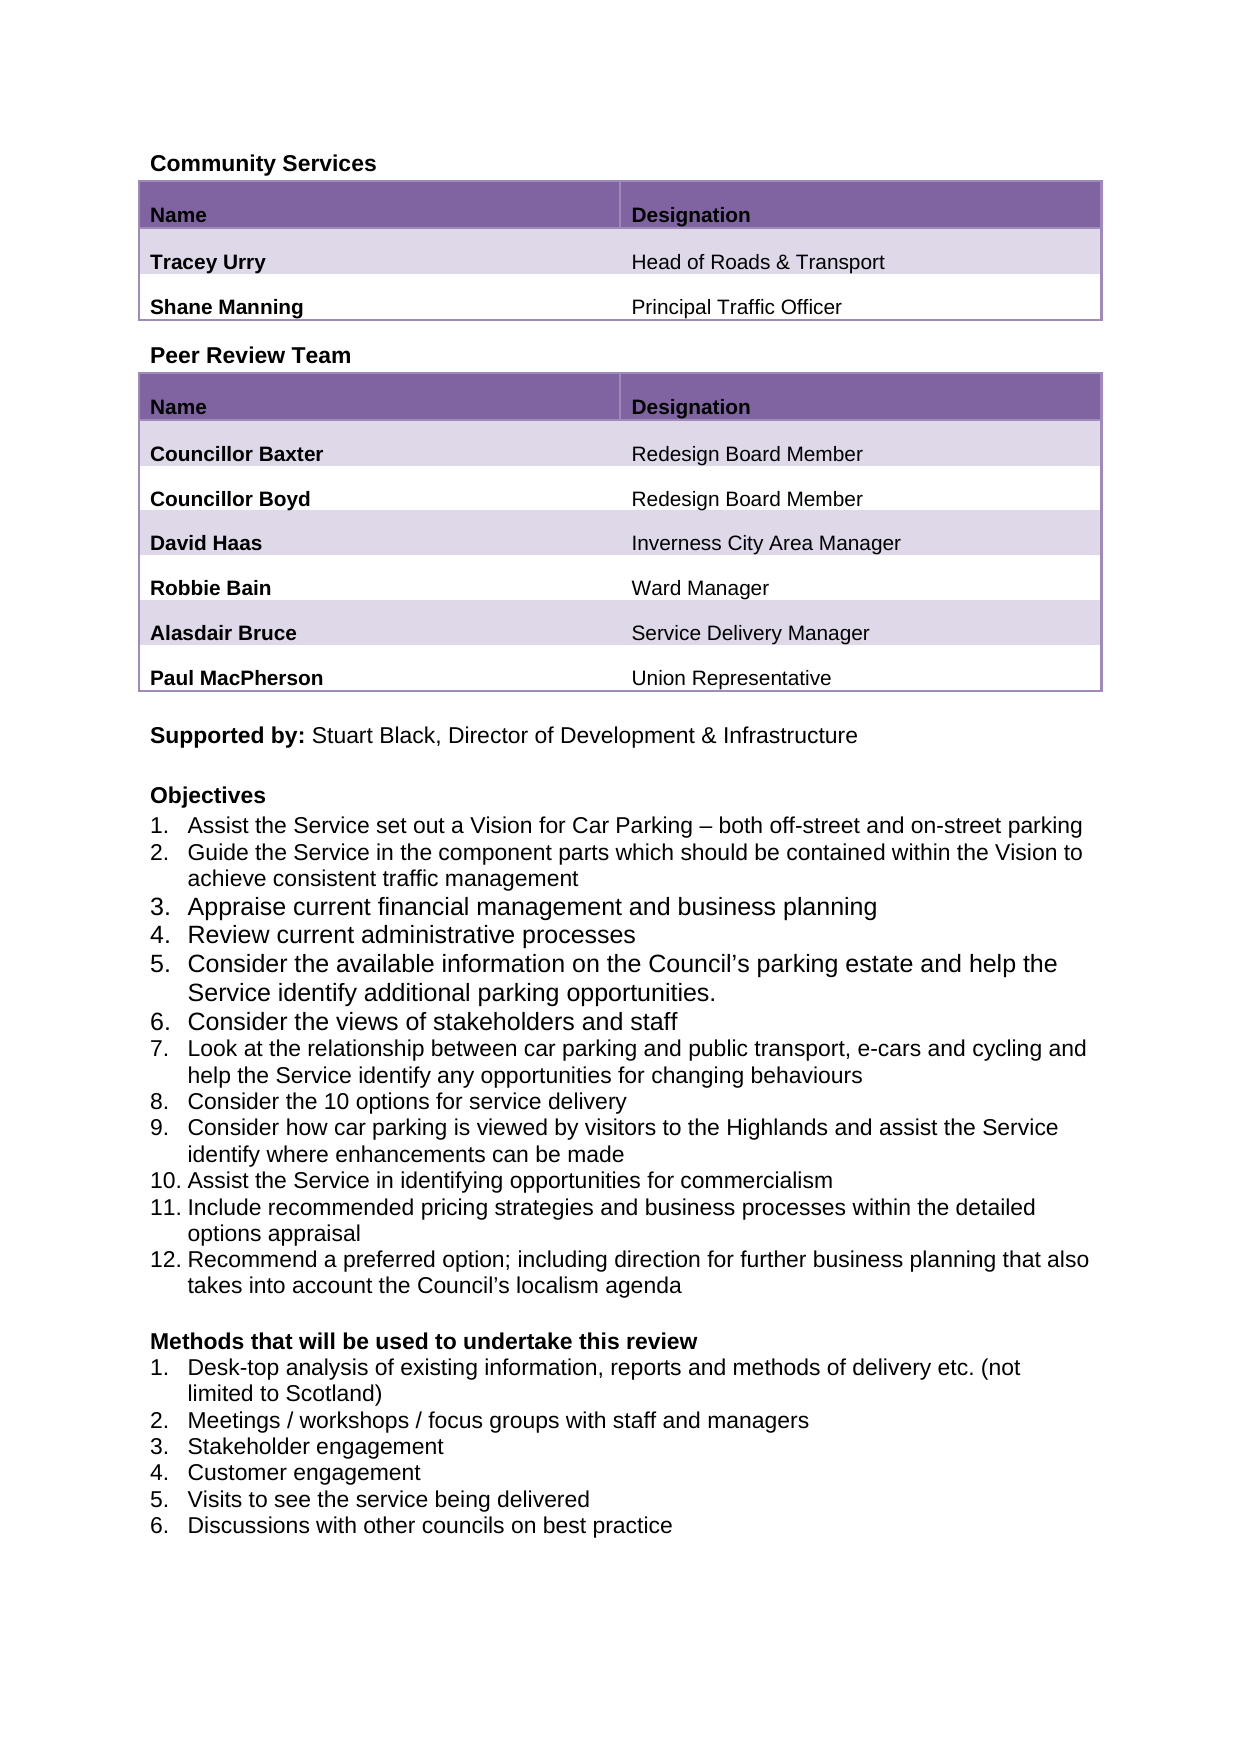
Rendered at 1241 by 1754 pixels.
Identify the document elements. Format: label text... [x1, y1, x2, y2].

list Customer engagement [150, 1459, 1090, 1486]
table_cell Redesign Board Member [620, 466, 1100, 510]
table_cell Ward Manager [620, 555, 1100, 600]
list Consider the 10 options for service delivery [150, 1088, 1090, 1114]
subtitle Community Services [150, 150, 1090, 176]
list Guide the Service in the component parts which should be contained within the Vision to achieve consistent traffic management [150, 839, 1090, 892]
table_cell Head of Roads & Transport [620, 229, 1100, 274]
list Recommend a preferred option; including direction for further business planning that also takes into account the Council’s localism agenda [150, 1246, 1090, 1299]
table_cell Principal Traffic Officer [620, 274, 1100, 319]
table_cell Service Delivery Manager [620, 600, 1100, 645]
subtitle Supported by: Stuart Black, Director of Development & Infrastructure [150, 722, 1090, 748]
list Desk-top analysis of existing information, reports and methods of delivery etc. (not limited to Scotland) [150, 1354, 1090, 1407]
subtitle Objectives [150, 782, 1090, 809]
table_header Designation [621, 182, 1100, 227]
list Include recommended pricing strategies and business processes within the detailed options appraisal [150, 1193, 1090, 1246]
list Stakeholder engagement [150, 1433, 1090, 1459]
list Consider the views of stakeholders and staff [150, 1007, 1090, 1035]
list Assist the Service set out a Vision for Car Parking – both off-street and on-street parking [150, 812, 1090, 839]
table_cell Paul MacPherson [140, 645, 620, 689]
text Methods that will be used to undertake this review [150, 1328, 1090, 1354]
table_cell David Haas [140, 510, 620, 555]
table_header Name [140, 374, 619, 419]
list Consider how car parking is viewed by visitors to the Highlands and assist the Service identify where enhancements can be made [150, 1114, 1090, 1167]
table_header Designation [621, 374, 1100, 419]
list Review current administrative processes [150, 920, 1090, 949]
table_cell Redesign Board Member [620, 421, 1100, 466]
table_cell Robbie Bain [140, 555, 620, 600]
subtitle Peer Review Team [150, 342, 1090, 368]
table_cell Councillor Baxter [140, 421, 620, 466]
table_cell Tracey Urry [140, 229, 620, 274]
list Meetings / workshops / focus groups with staff and managers [150, 1407, 1090, 1433]
list Discussions with other councils on best practice [150, 1512, 1090, 1538]
list Consider the available information on the Council’s parking estate and help the Service identify additional parking opportunities. [150, 949, 1090, 1007]
list Visits to see the service being delivered [150, 1486, 1090, 1512]
table_cell Shane Manning [140, 274, 620, 319]
list Assist the Service in identifying opportunities for commercialism [150, 1167, 1090, 1193]
list Appraise current financial management and business planning [150, 892, 1090, 920]
table_cell Councillor Boyd [140, 466, 620, 510]
table_header Name [140, 182, 619, 227]
table_cell Inverness City Area Manager [620, 510, 1100, 555]
table_cell Union Representative [620, 645, 1100, 689]
table_cell Alasdair Bruce [140, 600, 620, 645]
list Look at the relationship between car parking and public transport, e-cars and cycling and help the Service identify any opportunities for changing behaviours [150, 1035, 1090, 1088]
